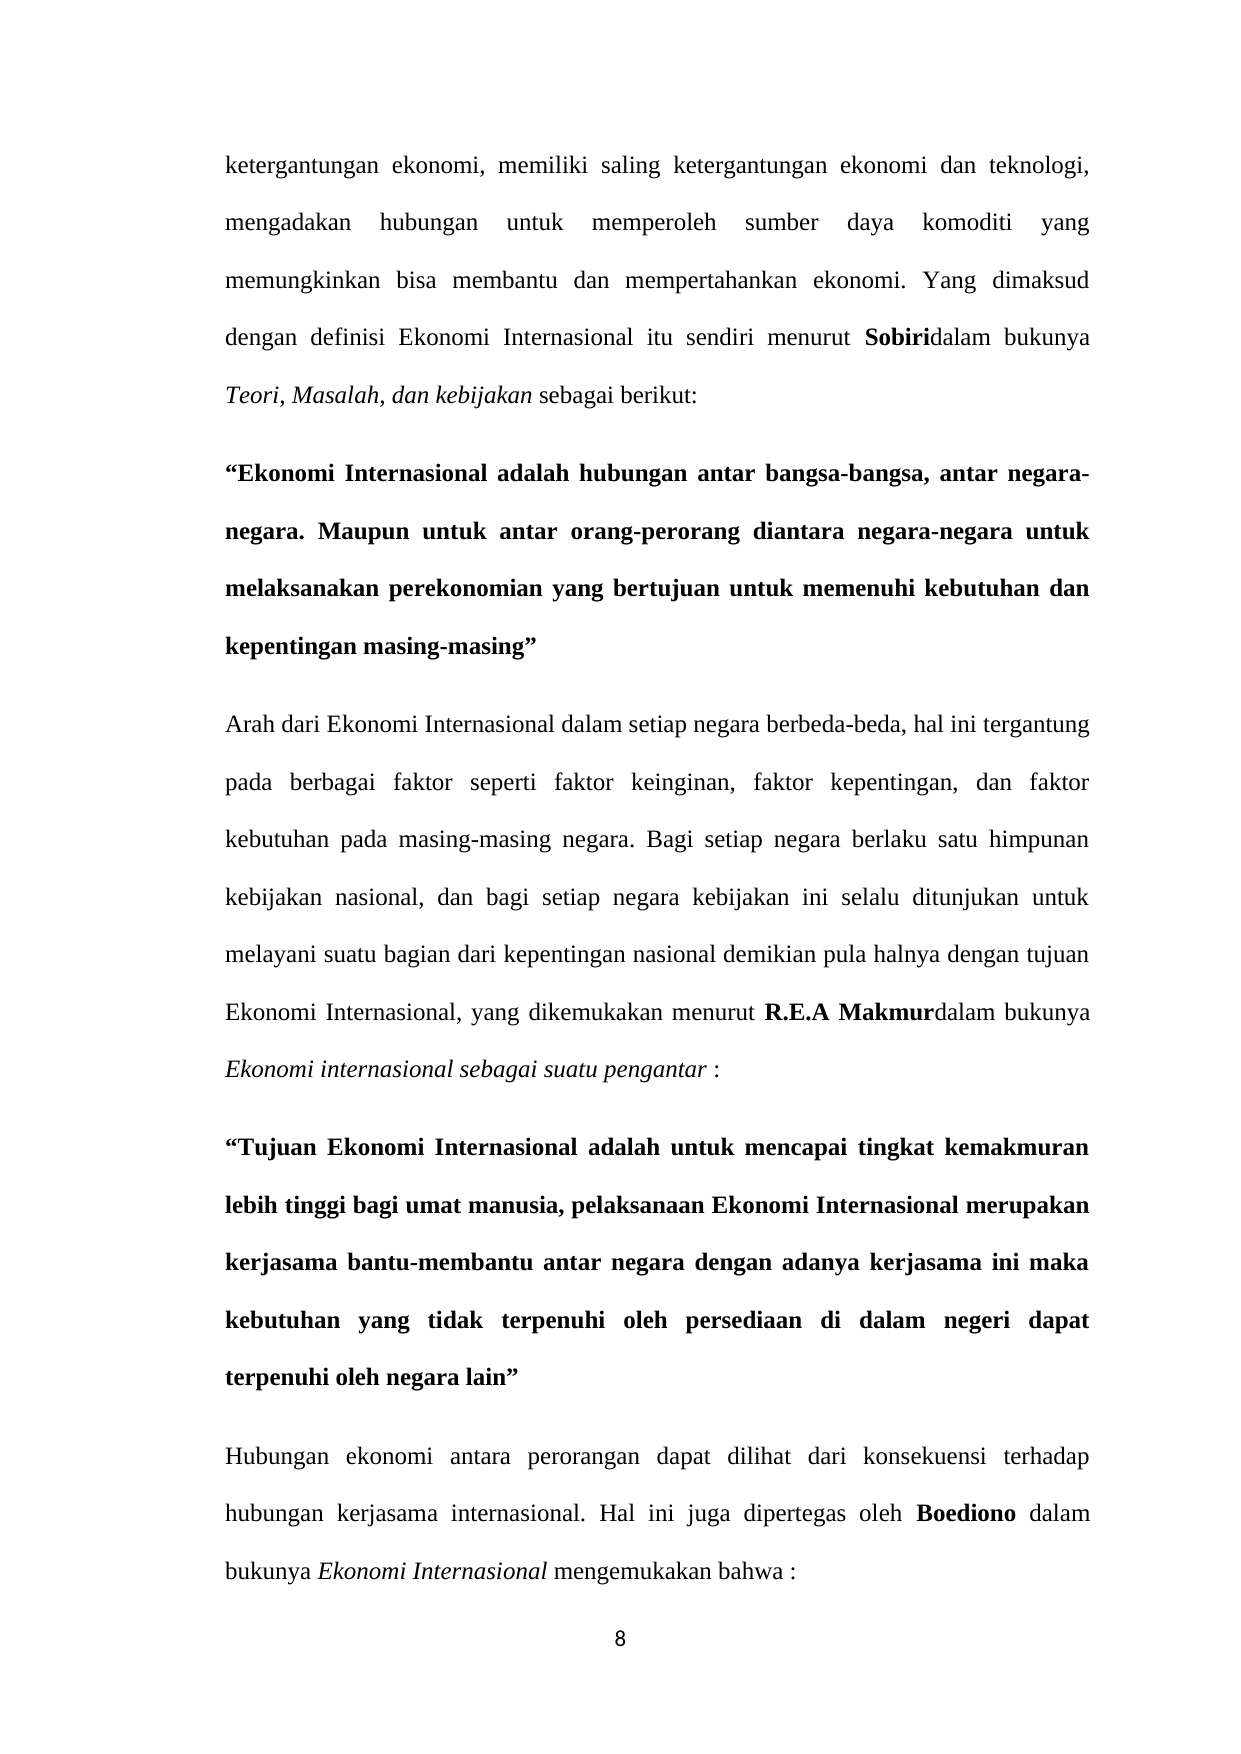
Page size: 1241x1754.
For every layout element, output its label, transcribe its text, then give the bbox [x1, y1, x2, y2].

text Arah dari Ekonomi Internasional dalam setiap negara berbeda-beda, hal ini tergantung pada berbagai faktor seperti faktor keinginan, faktor kepentingan, dan faktor kebutuhan pada masing-masing negara. Bagi setiap negara berlaku satu himpunan kebijakan nasional, dan bagi setiap negara kebijakan ini selalu ditunjukan untuk melayani suatu bagian dari kepentingan nasional demikian pula halnya dengan tujuan Ekonomi Internasional, yang dikemukakan menurut R.E.A Makmurdalam bukunya Ekonomi internasional sebagai suatu pengantar : [225, 709, 1090, 1083]
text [225, 150, 1090, 409]
text “Ekonomi Internasional adalah hubungan antar bangsa-bangsa, antar negara-negara. Maupun untuk antar orang-perorang diantara negara-negara untuk melaksanakan perekonomian yang bertujuan untuk memenuhi kebutuhan dan kepentingan masing-masing” [225, 458, 1090, 659]
text Hubungan ekonomi antara perorangan dapat dilihat dari konsekuensi terhadap hubungan kerjasama internasional. Hal ini juga dipertegas oleh Boediono dalam bukunya Ekonomi Internasional mengemukakan bahwa : [225, 1441, 1090, 1584]
text “Tujuan Ekonomi Internasional adalah untuk mencapai tingkat kemakmuran lebih tinggi bagi umat manusia, pelaksanaan Ekonomi Internasional merupakan kerjasama bantu-membantu antar negara dengan adanya kerjasama ini maka kebutuhan yang tidak terpenuhi oleh persediaan di dalam negeri dapat terpenuhi oleh negara lain” [225, 1132, 1090, 1391]
